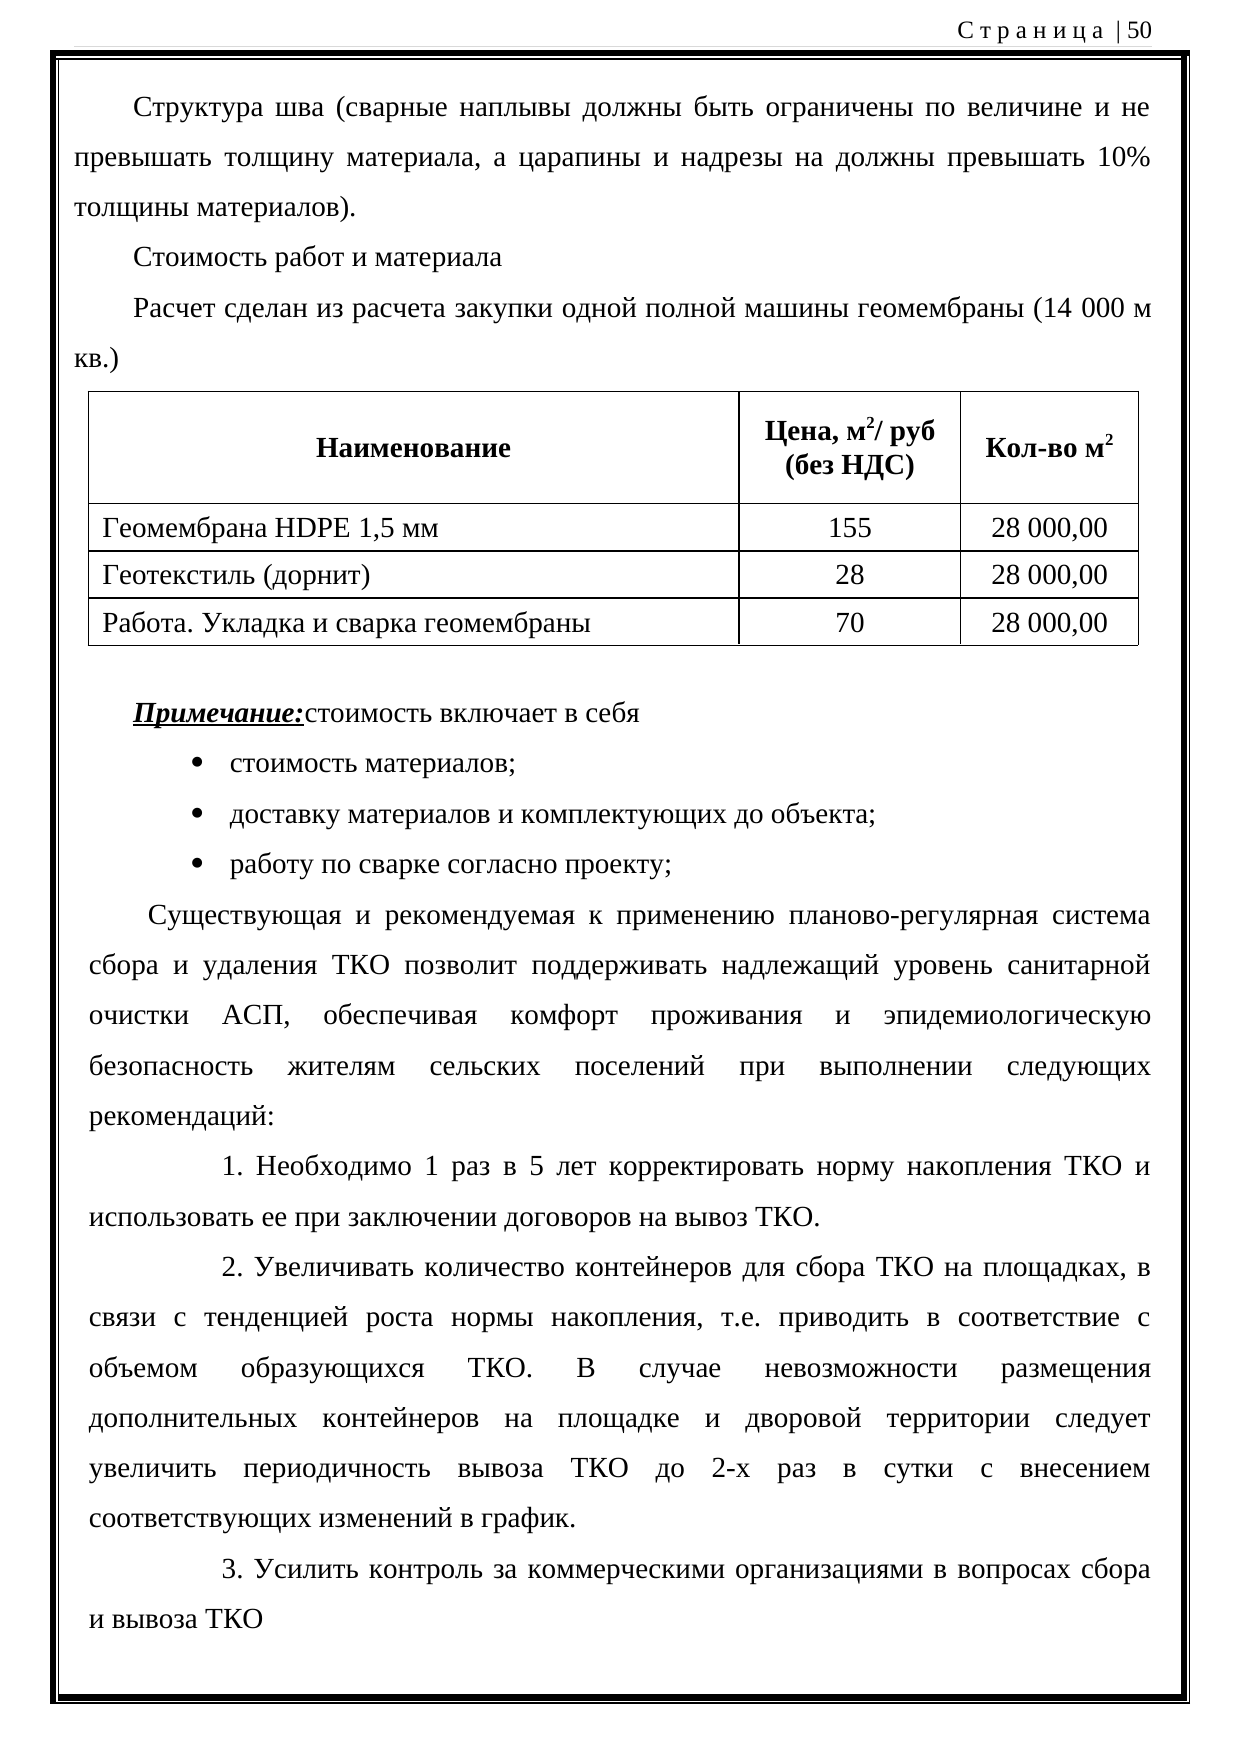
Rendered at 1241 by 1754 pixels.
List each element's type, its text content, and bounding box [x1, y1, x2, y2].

list работу по сварке согласно проекту; [192, 846, 1152, 880]
text Структура шва (сварные наплывы должны быть ограничены по величине и не превышать толщину материала, а царапины и надрезы на должны превышать 10% толщины материалов). [74, 89, 1152, 223]
table_cell Работа. Укладка и сварка геомембраны [89, 599, 738, 644]
table_cell 28 000,00 [961, 599, 1138, 644]
list стоимость материалов; [192, 746, 1152, 779]
list доставку материалов и комплектующих до объекта; [192, 796, 1152, 830]
text Примечание:стоимость включает в себя [74, 695, 1152, 729]
table_cell 28 000,00 [961, 504, 1138, 550]
table_cell Геотекстиль (дорнит) [89, 552, 738, 597]
text 1. Необходимо 1 раз в 5 лет корректировать норму накопления ТКО и использовать ее при заключении договоров на вывоз ТКО. [89, 1148, 1152, 1232]
text 3. Усилить контроль за коммерческими организациями в вопросах сбора и вывоза ТКО [89, 1551, 1152, 1635]
table_cell Геомембрана HDPE 1,5 мм [89, 504, 738, 550]
table_cell 70 [740, 599, 960, 644]
table_cell 28 [740, 552, 960, 597]
text 2. Увеличивать количество контейнеров для сбора ТКО на площадках, в связи с тенденцией роста нормы накопления, т.е. приводить в соответствие с объемом образующихся ТКО. В случае невозможности размещения дополнительных контейнеров на площадке и дворовой территории следует увеличить периодичность вывоза ТКО до 2-х раз в сутки с внесением соответствующих изменений в график. [89, 1249, 1152, 1534]
text Стоимость работ и материала [74, 239, 1152, 273]
text Существующая и рекомендуемая к применению планово-регулярная система сбора и удаления ТКО позволит поддерживать надлежащий уровень санитарной очистки АСП, обеспечивая комфорт проживания и эпидемиологическую безопасность жителям сельских поселений при выполнении следующих рекомендаций: [89, 897, 1152, 1132]
table_cell 155 [740, 504, 960, 550]
table_cell 28 000,00 [961, 552, 1138, 597]
text Расчет сделан из расчета закупки одной полной машины геомембраны (14 000 м кв.) [74, 290, 1152, 374]
table_header Кол-во м2 [961, 392, 1138, 503]
table_header Наименование [89, 392, 738, 503]
table_header Цена, м2/ руб (без НДС) [740, 392, 960, 503]
